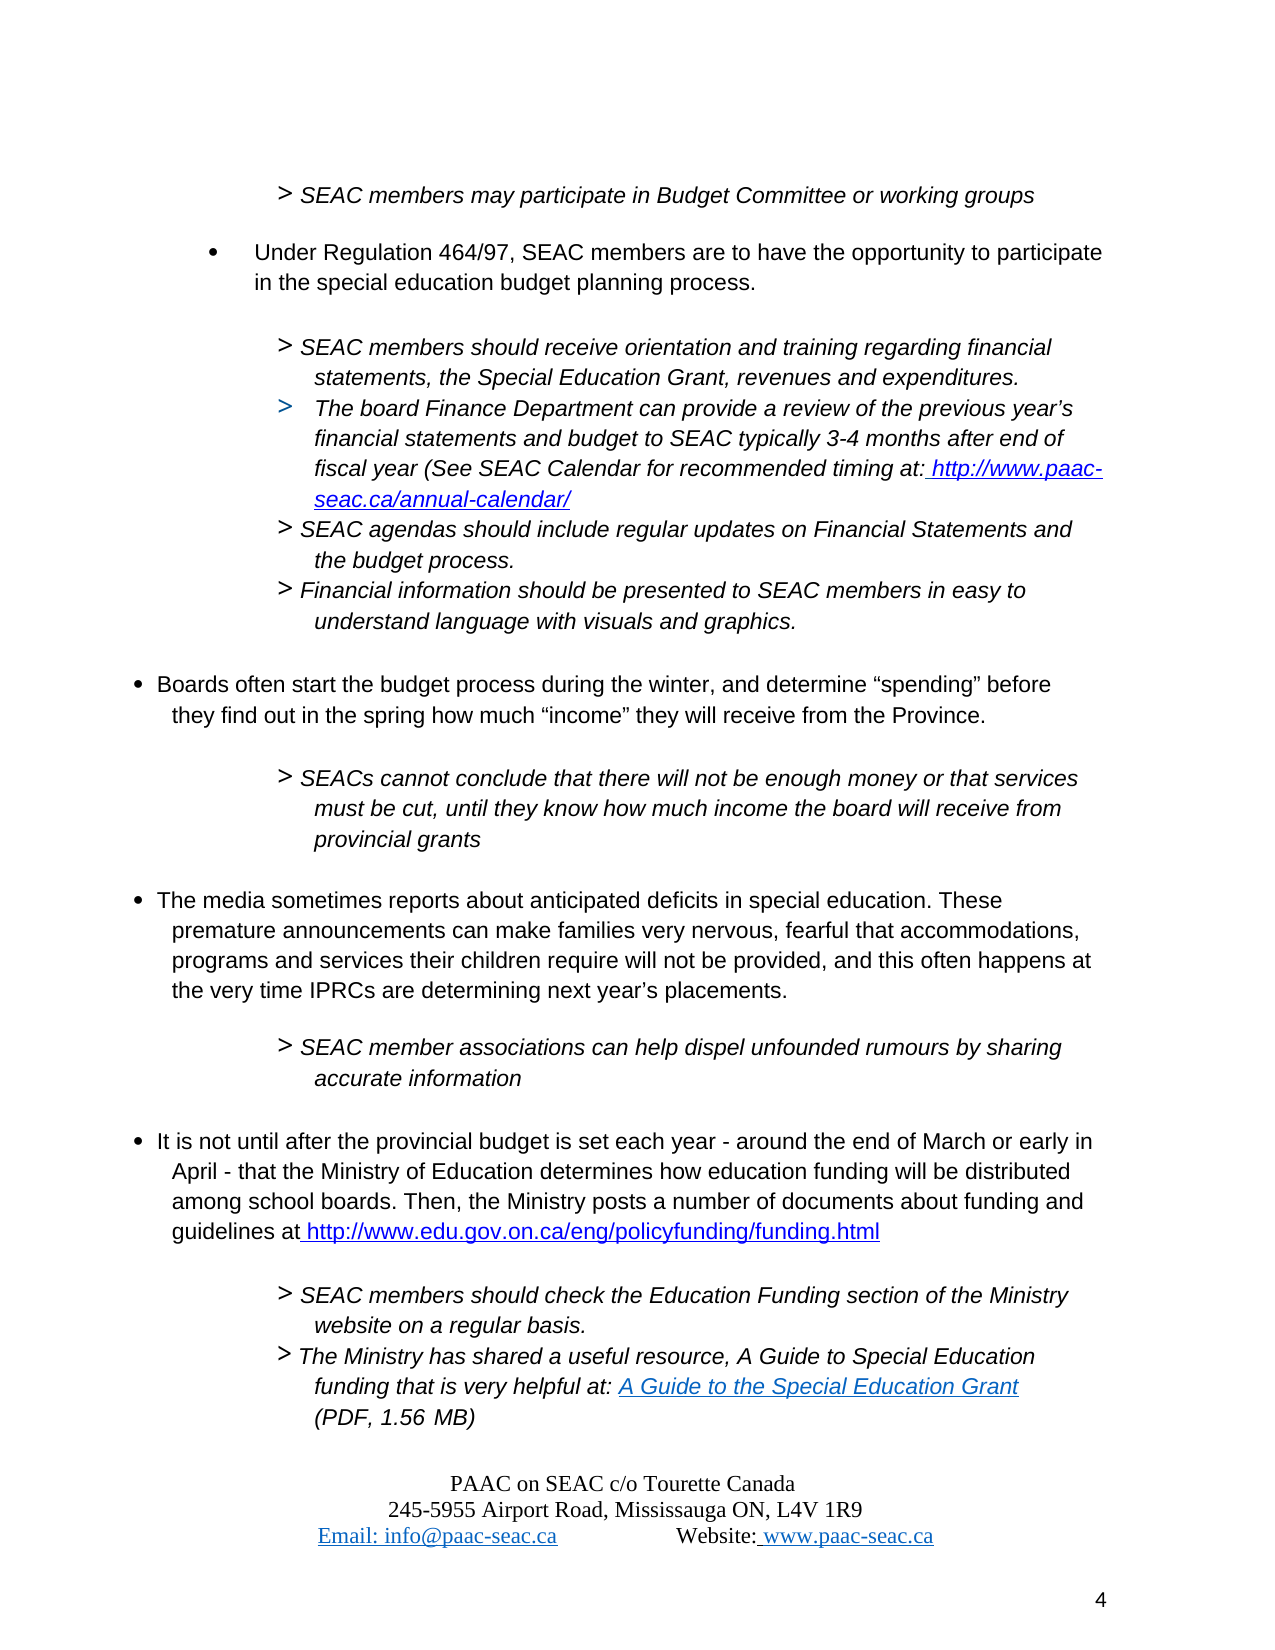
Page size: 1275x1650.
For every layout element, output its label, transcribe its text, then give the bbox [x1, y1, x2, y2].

text > SEACs cannot conclude that there will not be enough money or that services must be cut, until they know how much income the board will receive from provincial grants [277, 762, 1102, 853]
text > Financial information should be presented to SEAC members in easy to understand language with visuals and graphics. [277, 574, 1049, 635]
list The media sometimes reports about anticipated deficits in special education. These premature announcements can make families very nervous, fearful that accommodations, programs and services their children require will not be provided, and this often happens at the very time IPRCs are determining next year’s placements. [134, 884, 1094, 1005]
list Under Regulation 464/97, SEAC members are to have the opportunity to participate in the special education budget planning process. [209, 236, 1117, 296]
text > SEAC members may participate in Budget Committee or working groups [277, 184, 1132, 208]
text > The Ministry has shared a useful resource, A Guide to Special Education funding that is very helpful at: A Guide to the Special Education Grant (PDF, 1.56 MB) [277, 1340, 1057, 1431]
list It is not until after the provincial budget is set each year - around the end of March or early in April - that the Ministry of Education determines how education funding will be distributed among school boards. Then, the Ministry posts a number of documents about funding and guidelines at http://www.edu.gov.on.ca/eng/policyfunding/funding.html [134, 1125, 1102, 1246]
text > SEAC members should receive orientation and training regarding financial statements, the Special Education Grant, revenues and expenditures. [277, 331, 1117, 392]
list Boards often start the budget process during the winter, and determine “spending” before they find out in the spring how much “income” they will receive from the Province. [134, 669, 1072, 729]
text > SEAC members should check the Education Funding section of the Ministry website on a regular basis. [277, 1279, 1094, 1340]
text > The board Finance Department can provide a review of the previous year’s financial statements and budget to SEAC typically 3-4 months after end of fiscal year (See SEAC Calendar for recommended timing at: http://www.paac-seac.ca/annual-calendar/ [277, 392, 1109, 513]
text > SEAC agendas should include regular updates on Financial Statements and the budget process. [277, 513, 1094, 574]
text > SEAC member associations can help dispel unfounded rumours by sharing accurate information [277, 1031, 1079, 1092]
